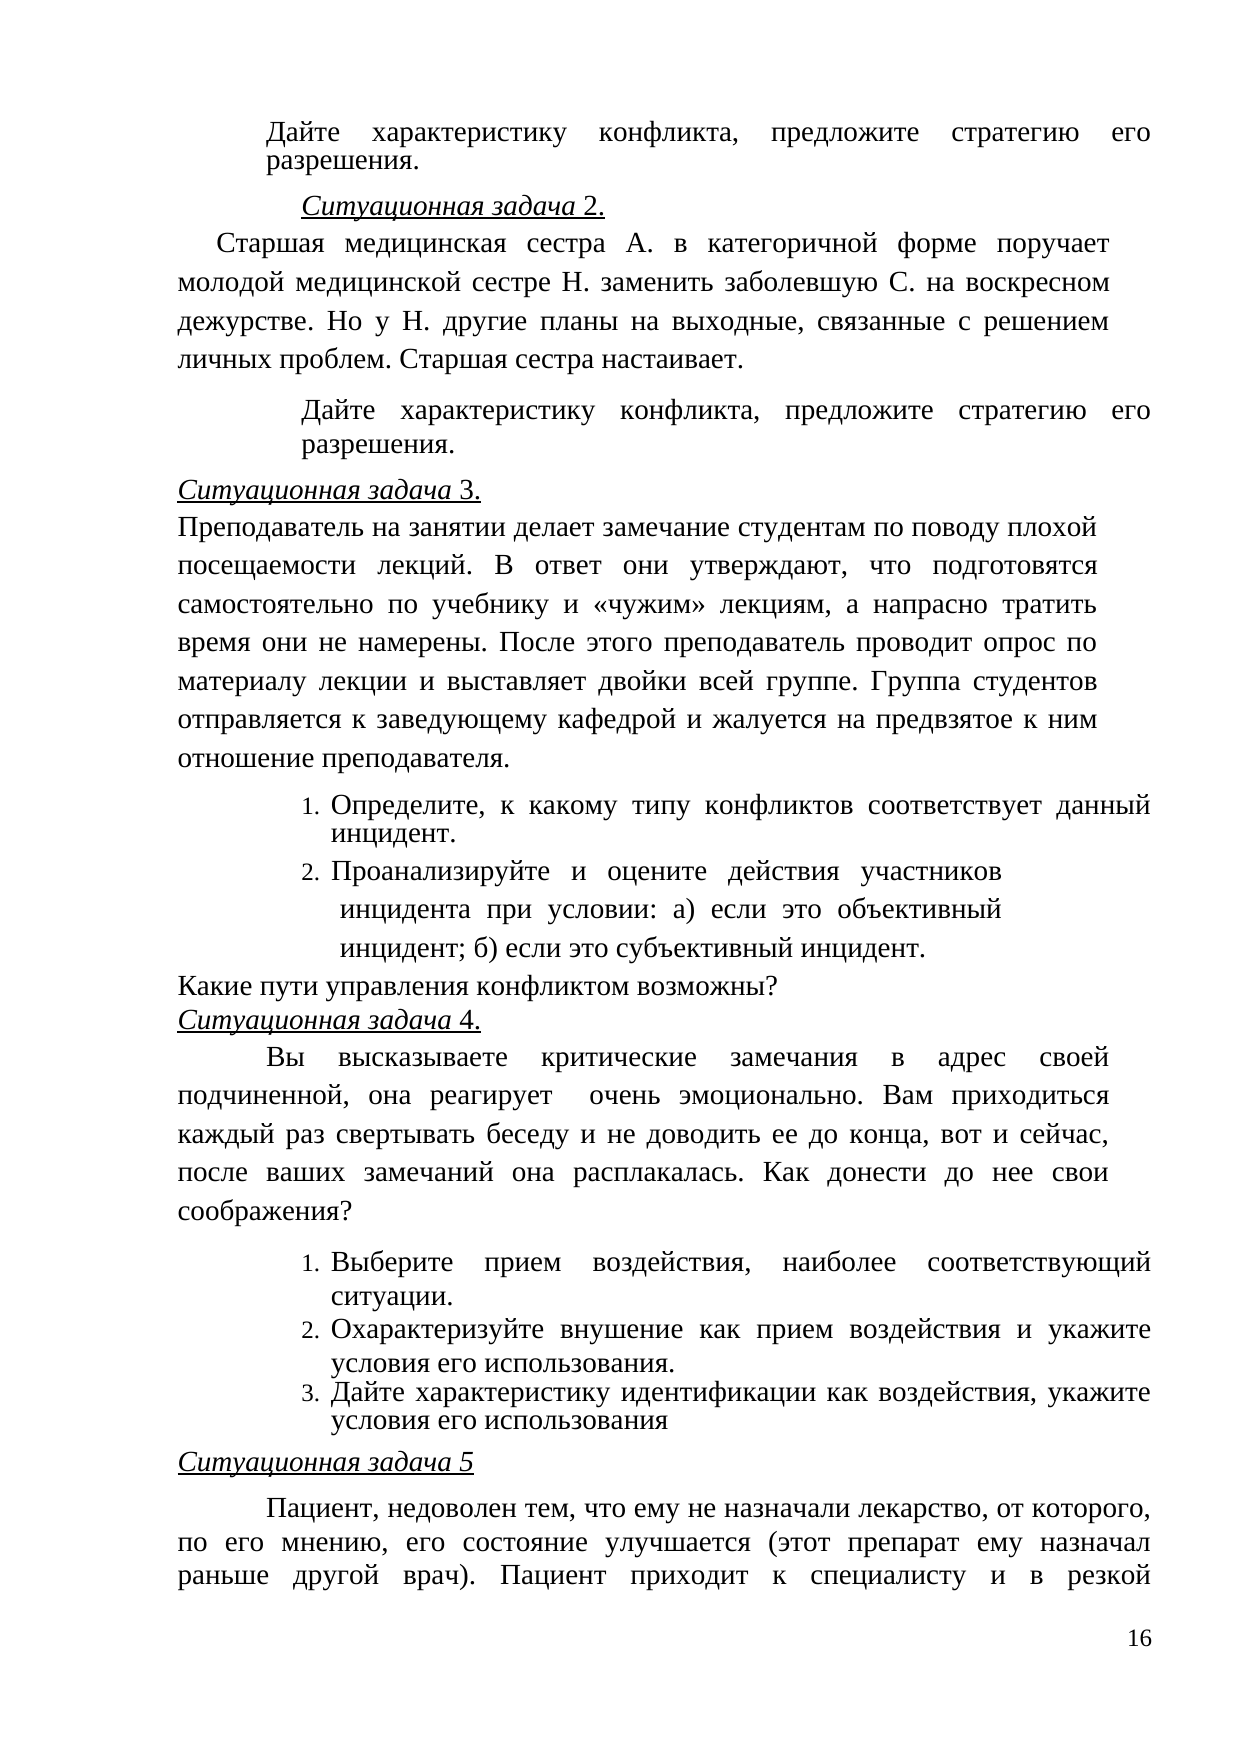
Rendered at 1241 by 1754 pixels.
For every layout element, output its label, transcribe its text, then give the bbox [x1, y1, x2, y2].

list Выберите прием воздействия, наиболее соответствующий ситуации. [301, 1244, 1152, 1311]
text Преподаватель на занятии делает замечание студентам по поводу плохой посещаемости лекций. В ответ они утверждают, что подготовятся самостоятельно по учебнику и «чужим» лекциям, а напрасно тратить время они не намерены. После этого преподаватель проводит опрос по материалу лекции и выставляет двойки всей группе. Группа студентов отправляется к заведующему кафедрой и жалуется на предвзятое к ним отношение преподавателя. [177, 509, 1098, 774]
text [177, 1490, 1152, 1591]
list Определите, к какому типу конфликтов соответствует данный инцидент. [301, 791, 1152, 848]
text Дайте характеристику конфликта, предложите стратегию его разрешения. [266, 118, 1152, 176]
list Какие пути управления конфликтом возможны? [177, 968, 1152, 1002]
list Охарактеризуйте внушение как прием воздействия и укажите условия его использования. [301, 1311, 1152, 1378]
text Вы высказываете критические замечания в адрес своей подчиненной, она реагирует очень эмоционально. Вам приходиться каждый раз свертывать беседу и не доводить ее до конца, вот и сейчас, после ваших замечаний она расплакалась. Как донести до нее свои соображения? [177, 1039, 1110, 1227]
list Проанализируйте и оцените действия участников инцидента при условии: а) если это объективный инцидент; б) если это субъективный инцидент. [301, 853, 1002, 963]
text Ситуационная задача 5 [177, 1444, 747, 1478]
text Ситуационная задача 4. [177, 1002, 1152, 1035]
text Ситуационная задача 2. [301, 188, 1152, 222]
text Старшая медицинская сестра А. в категоричной форме поручает молодой медицинской сестре Н. заменить заболевшую С. на воскресном дежурстве. Но у Н. другие планы на выходные, связанные с решением личных проблем. Старшая сестра настаивает. [177, 226, 1111, 375]
text Ситуационная задача 3. [177, 472, 1152, 505]
text Дайте характеристику конфликта, предложите стратегию его разрешения. [301, 392, 1152, 459]
list Дайте характеристику идентификации как воздействия, укажите условия его использования [301, 1378, 1152, 1435]
